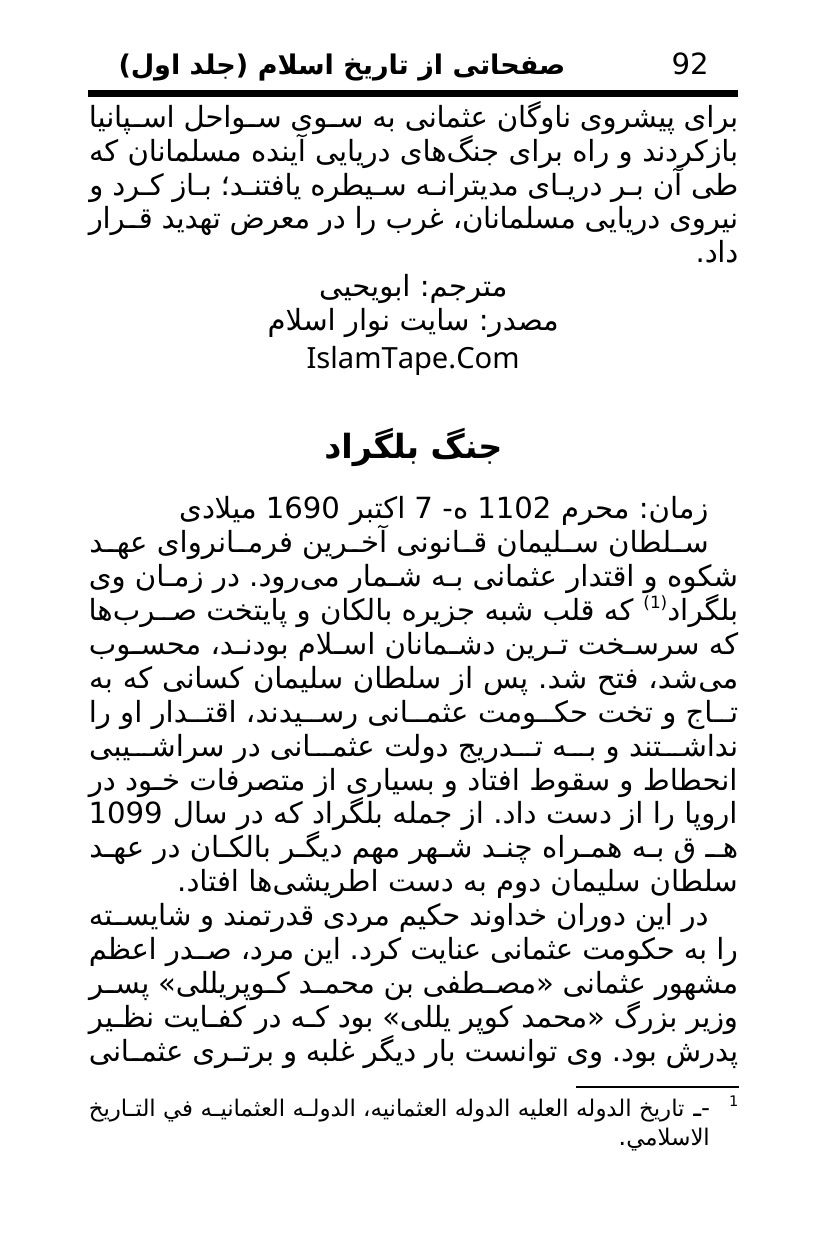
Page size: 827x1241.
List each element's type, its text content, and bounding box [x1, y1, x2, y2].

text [89, 100, 738, 270]
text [89, 899, 738, 1068]
text مترجم: ابویحیی [89, 270, 738, 304]
text IslamTape.Com [89, 338, 738, 377]
text جنگ بلگراد [89, 427, 738, 466]
text سلطان سلیمان قانونی آخرین فرمانروای عهد شکوه و اقتدار عثمانی به شمار می‌رود. در زمان وی بلگراد() که قلب شبه جزیره بالکان و پایتخت صرب‌ها که سرسخت ترین دشمانان اسلام بودند، محسوب می‌شد، فتح شد. پس از سلطان سلیمان کسانی که به تاج و تخت حکومت عثمانی رسیدند، اقتدار او را نداشتند و به تدریج دولت عثمانی در سراشیبی انحطاط و سقوط افتاد و بسیاری از متصرفات خود در اروپا را از دست داد. از جمله بلگراد که در سال 1099 هـ ق به همراه چند شهر مهم دیگر بالکان در عهد سلطان سلیمان دوم به دست اطریشی‌ها افتاد. [89, 525, 738, 899]
text مصدر: سایت نوار اسلام [89, 304, 738, 338]
text زمان: محرم 1102 ه- 7 اکتبر 1690 میلادی [89, 491, 738, 525]
